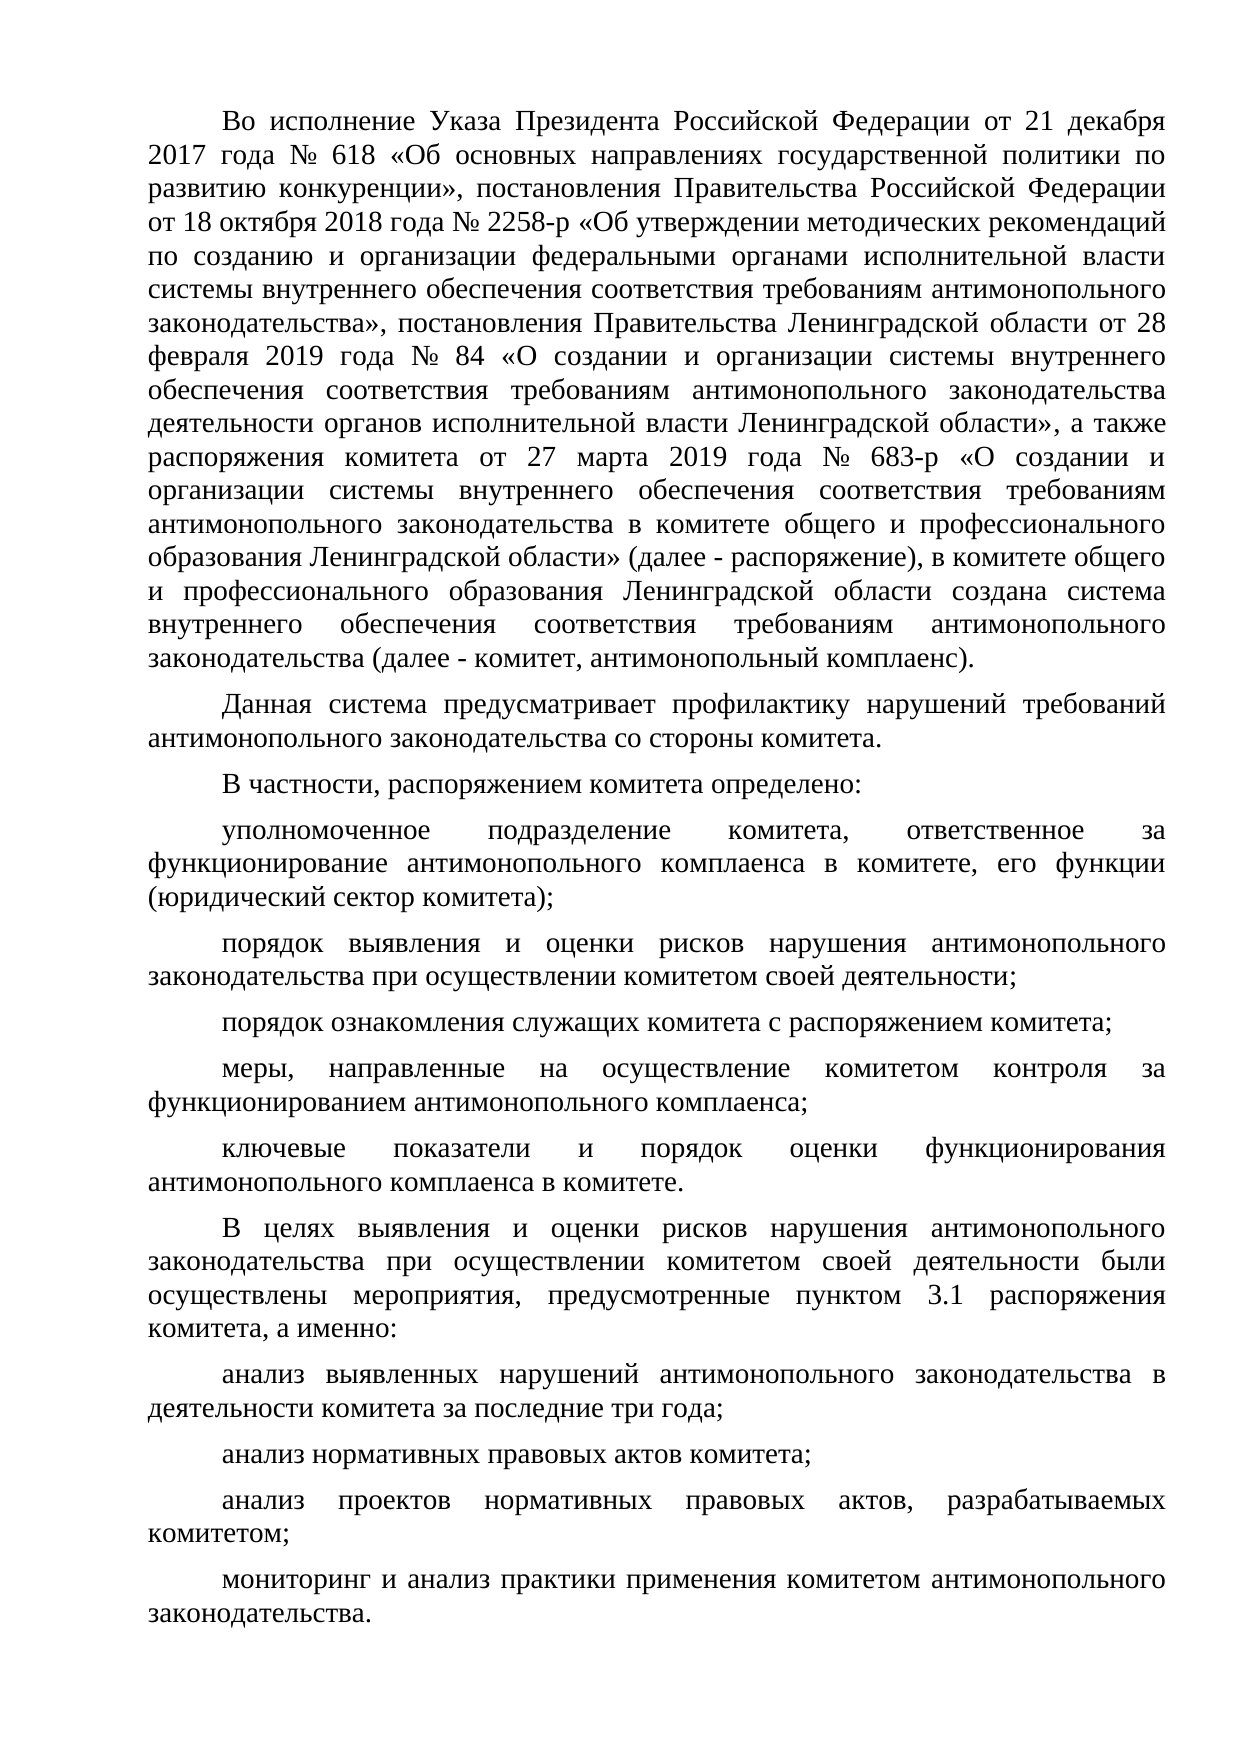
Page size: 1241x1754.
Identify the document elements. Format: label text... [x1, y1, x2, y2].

text порядок ознакомления служащих комитета с распоряжением комитета; [148, 1004, 1167, 1038]
text анализ проектов нормативных правовых актов, разрабатываемых комитетом; [148, 1482, 1167, 1549]
text порядок выявления и оценки рисков нарушения антимонопольного законодательства при осуществлении комитетом своей деятельности; [148, 925, 1167, 992]
text уполномоченное подразделение комитета, ответственное за функционирование антимонопольного комплаенса в комитете, его функции (юридический сектор комитета); [148, 812, 1167, 912]
text В целях выявления и оценки рисков нарушения антимонопольного законодательства при осуществлении комитетом своей деятельности были осуществлены мероприятия, предусмотренные пунктом 3.1 распоряжения комитета, а именно: [148, 1210, 1167, 1344]
text меры, направленные на осуществление комитетом контроля за функционированием антимонопольного комплаенса; [148, 1051, 1167, 1118]
text Во исполнение Указа Президента Российской Федерации от 21 декабря 2017 года № 618 «Об основных направлениях государственной политики по развитию конкуренции», постановления Правительства Российской Федерации от 18 октября 2018 года № 2258-р «Об утверждении методических рекомендаций по созданию и организации федеральными органами исполнительной власти системы внутреннего обеспечения соответствия требованиям антимонопольного законодательства», постановления Правительства Ленинградской области от 28 февраля 2019 года № 84 «О создании и организации системы внутреннего обеспечения соответствия требованиям антимонопольного законодательства деятельности органов исполнительной власти Ленинградской области», а также распоряжения комитета от 27 марта 2019 года № 683-р «О создании и организации системы внутреннего обеспечения соответствия требованиям антимонопольного законодательства в комитете общего и профессионального образования Ленинградской области» (далее - распоряжение), в комитете общего и профессионального образования Ленинградской области создана система внутреннего обеспечения соответствия требованиям антимонопольного законодательства (далее - комитет, антимонопольный комплаенс). [148, 103, 1167, 674]
text мониторинг и анализ практики применения комитетом антимонопольного законодательства. [148, 1562, 1167, 1629]
text Данная система предусматривает профилактику нарушений требований антимонопольного законодательства со стороны комитета. [148, 686, 1167, 753]
text анализ выявленных нарушений антимонопольного законодательства в деятельности комитета за последние три года; [148, 1356, 1167, 1423]
text анализ нормативных правовых актов комитета; [148, 1436, 1167, 1469]
text В частности, распоряжением комитета определено: [148, 766, 1167, 799]
text ключевые показатели и порядок оценки функционирования антимонопольного комплаенса в комитете. [148, 1130, 1167, 1197]
